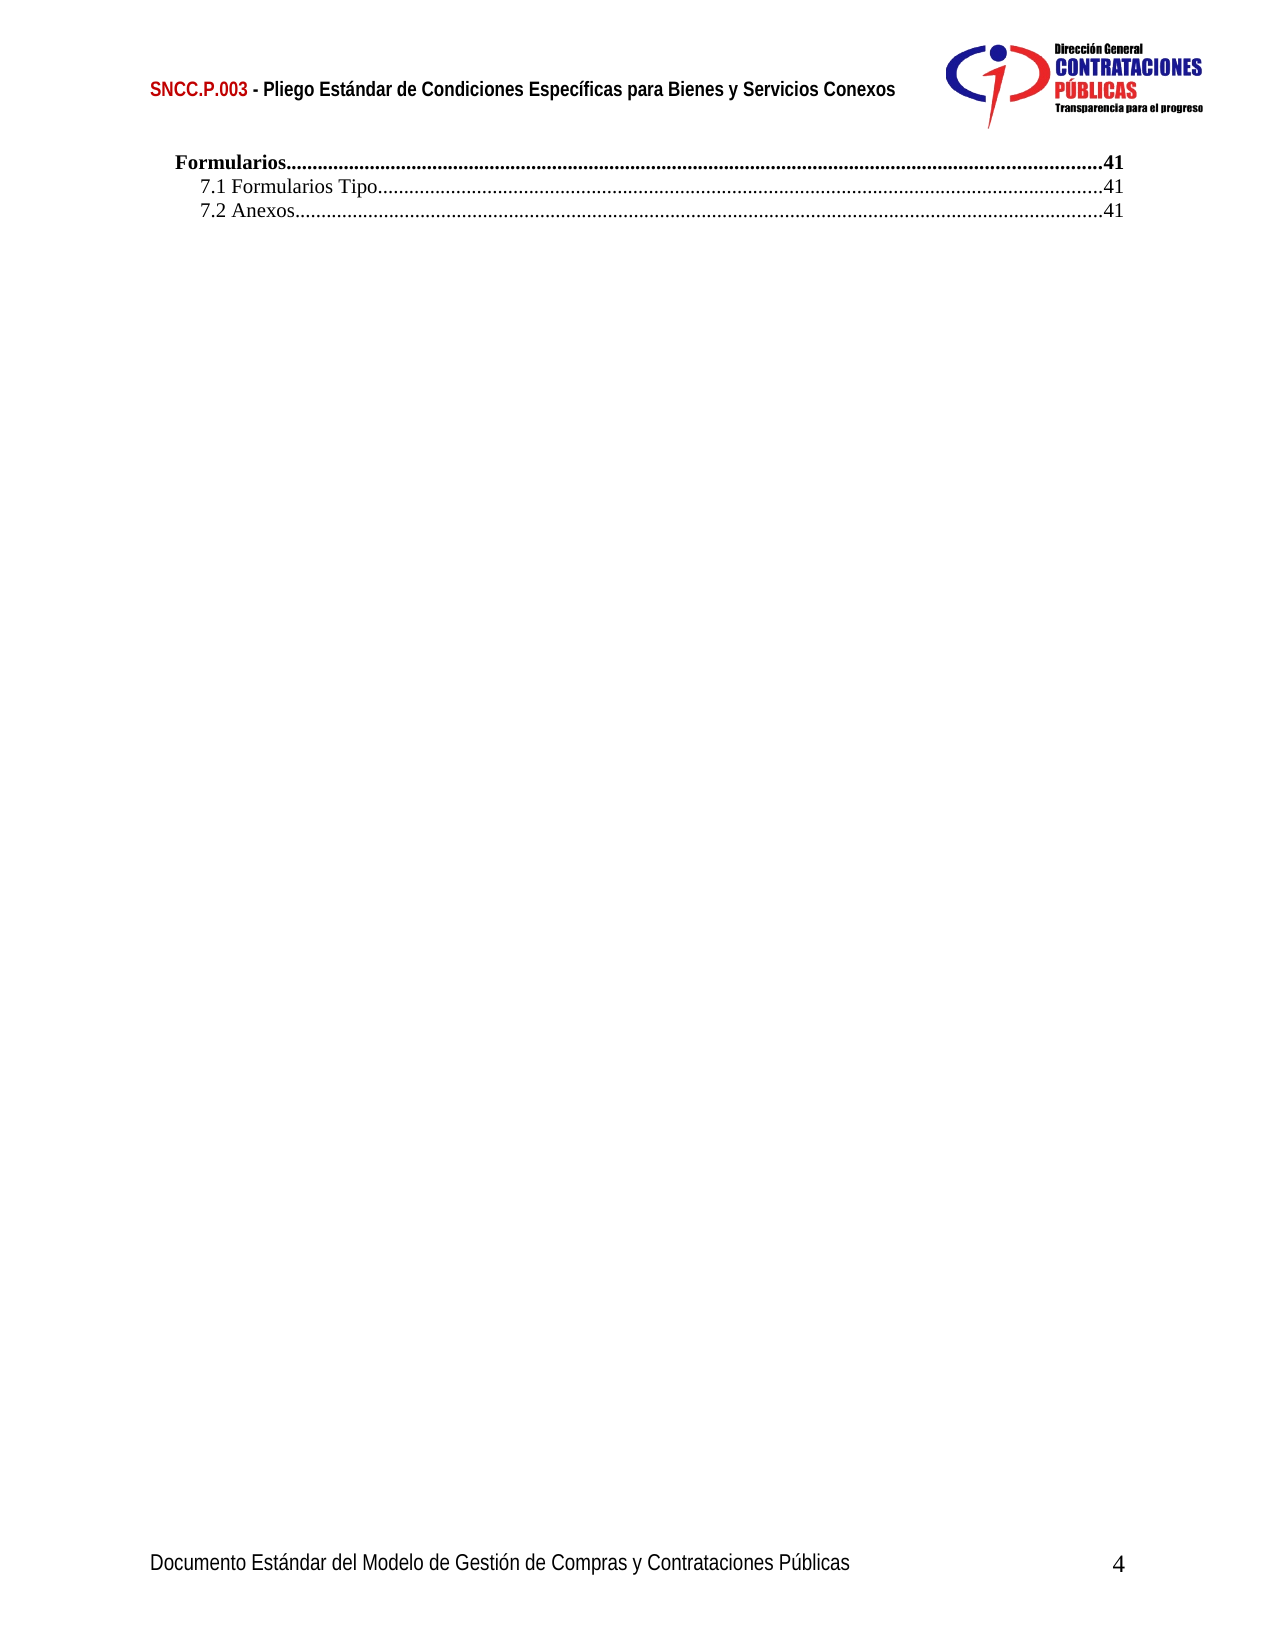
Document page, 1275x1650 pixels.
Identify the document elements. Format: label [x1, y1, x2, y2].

picture [946, 43, 1203, 129]
